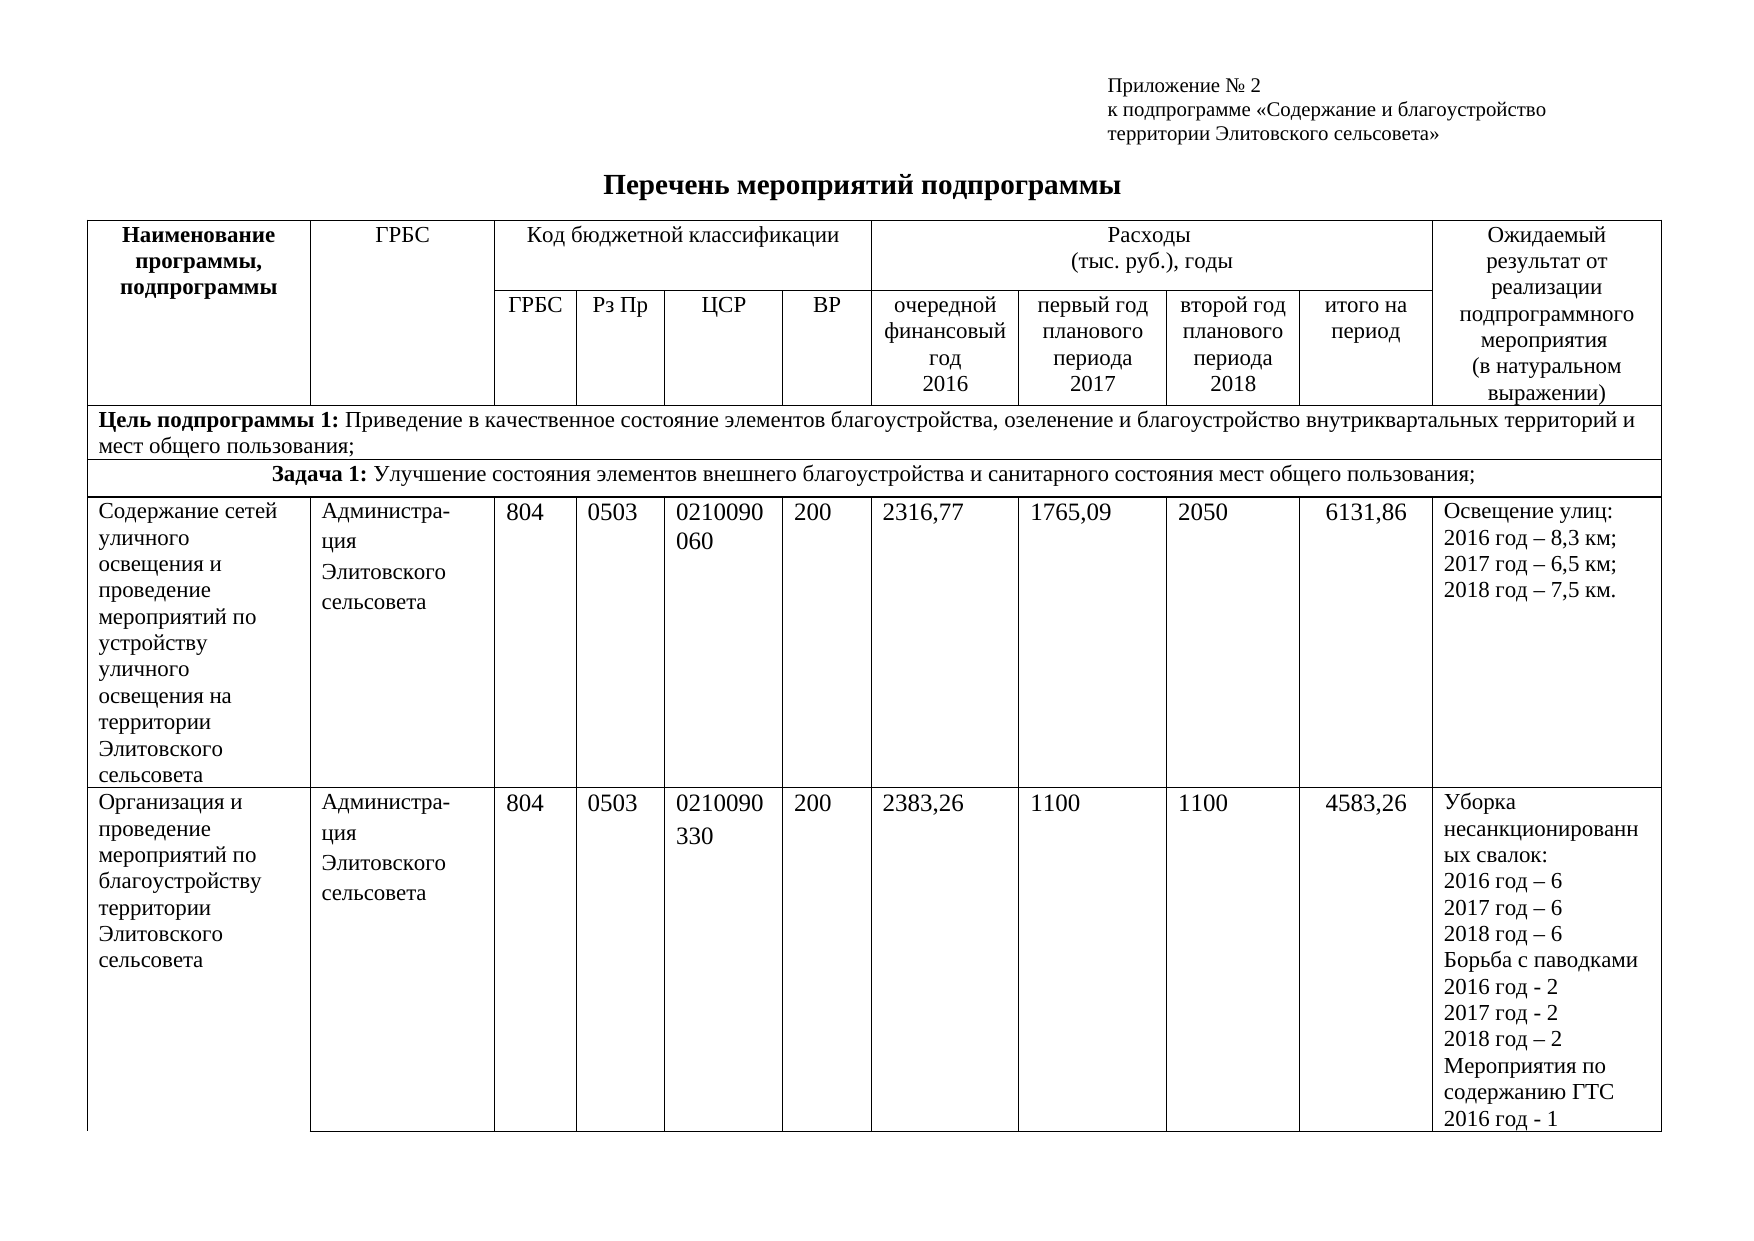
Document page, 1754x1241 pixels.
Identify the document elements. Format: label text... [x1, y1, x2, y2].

text к подпрограмме «Содержание и благоустройство территории Элитовского сельсовета» [1107, 97, 1636, 145]
table_header ГРБС [311, 221, 494, 405]
table_cell второй год планового периода 2018 [1167, 291, 1299, 405]
table_cell 1765,09 [1019, 498, 1166, 787]
table_cell 0210090060 [665, 498, 782, 787]
table_cell Задача 1: Улучшение состояния элементов внешнего благоустройства и санитарного состояния мест общего пользования; [88, 460, 1661, 496]
table_cell 1100 [1019, 788, 1166, 1131]
table_cell Рз Пр [577, 291, 664, 405]
table_header Наименование программы, подпрограммы [88, 221, 310, 405]
table_cell Содержание сетей уличного освещения и проведение мероприятий по устройству уличного освещения на территории Элитовского сельсовета [88, 498, 310, 787]
table_cell итого на период [1300, 291, 1432, 405]
table_header Код бюджетной классификации [495, 221, 871, 290]
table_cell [88, 788, 310, 1131]
table_cell ВР [783, 291, 871, 405]
table_cell 2383,26 [872, 788, 1018, 1131]
table_cell 200 [783, 788, 871, 1131]
table_cell 0210090330 [665, 788, 782, 1131]
table_cell 2050 [1167, 498, 1299, 787]
table_cell первый год планового периода 2017 [1019, 291, 1166, 405]
table_cell очередной финансовый год 2016 [872, 291, 1018, 405]
table_cell 6131,86 [1300, 498, 1432, 787]
table_header Расходы (тыс. руб.), годы [872, 221, 1432, 290]
table_header Ожидаемый результат от реализации подпрограммного мероприятия (в натуральном выражении) [1433, 221, 1661, 405]
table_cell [311, 788, 494, 1131]
table_cell 0503 [577, 498, 664, 787]
table_cell 2316,77 [872, 498, 1018, 787]
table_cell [1433, 788, 1661, 1131]
text Перечень мероприятий подпрограммы [89, 167, 1636, 200]
text Приложение № 2 [1107, 44, 1636, 97]
table_cell 804 [495, 788, 576, 1131]
table_cell ГРБС [495, 291, 576, 405]
table_cell Администра-ция Элитовского сельсовета [311, 498, 494, 787]
table_cell ЦСР [665, 291, 782, 405]
table_cell Освещение улиц: 2016 год – 8,3 км; 2017 год – 6,5 км; 2018 год – 7,5 км. [1433, 498, 1661, 787]
table_cell Цель подпрограммы 1: Приведение в качественное состояние элементов благоустройства, озеленение и благоустройство внутриквартальных территорий и мест общего пользования; [88, 406, 1661, 459]
table_cell 0503 [577, 788, 664, 1131]
table_cell 1100 [1167, 788, 1299, 1131]
table_cell 200 [783, 498, 871, 787]
table_cell 804 [495, 498, 576, 787]
table_cell 4583,26 [1300, 788, 1432, 1131]
